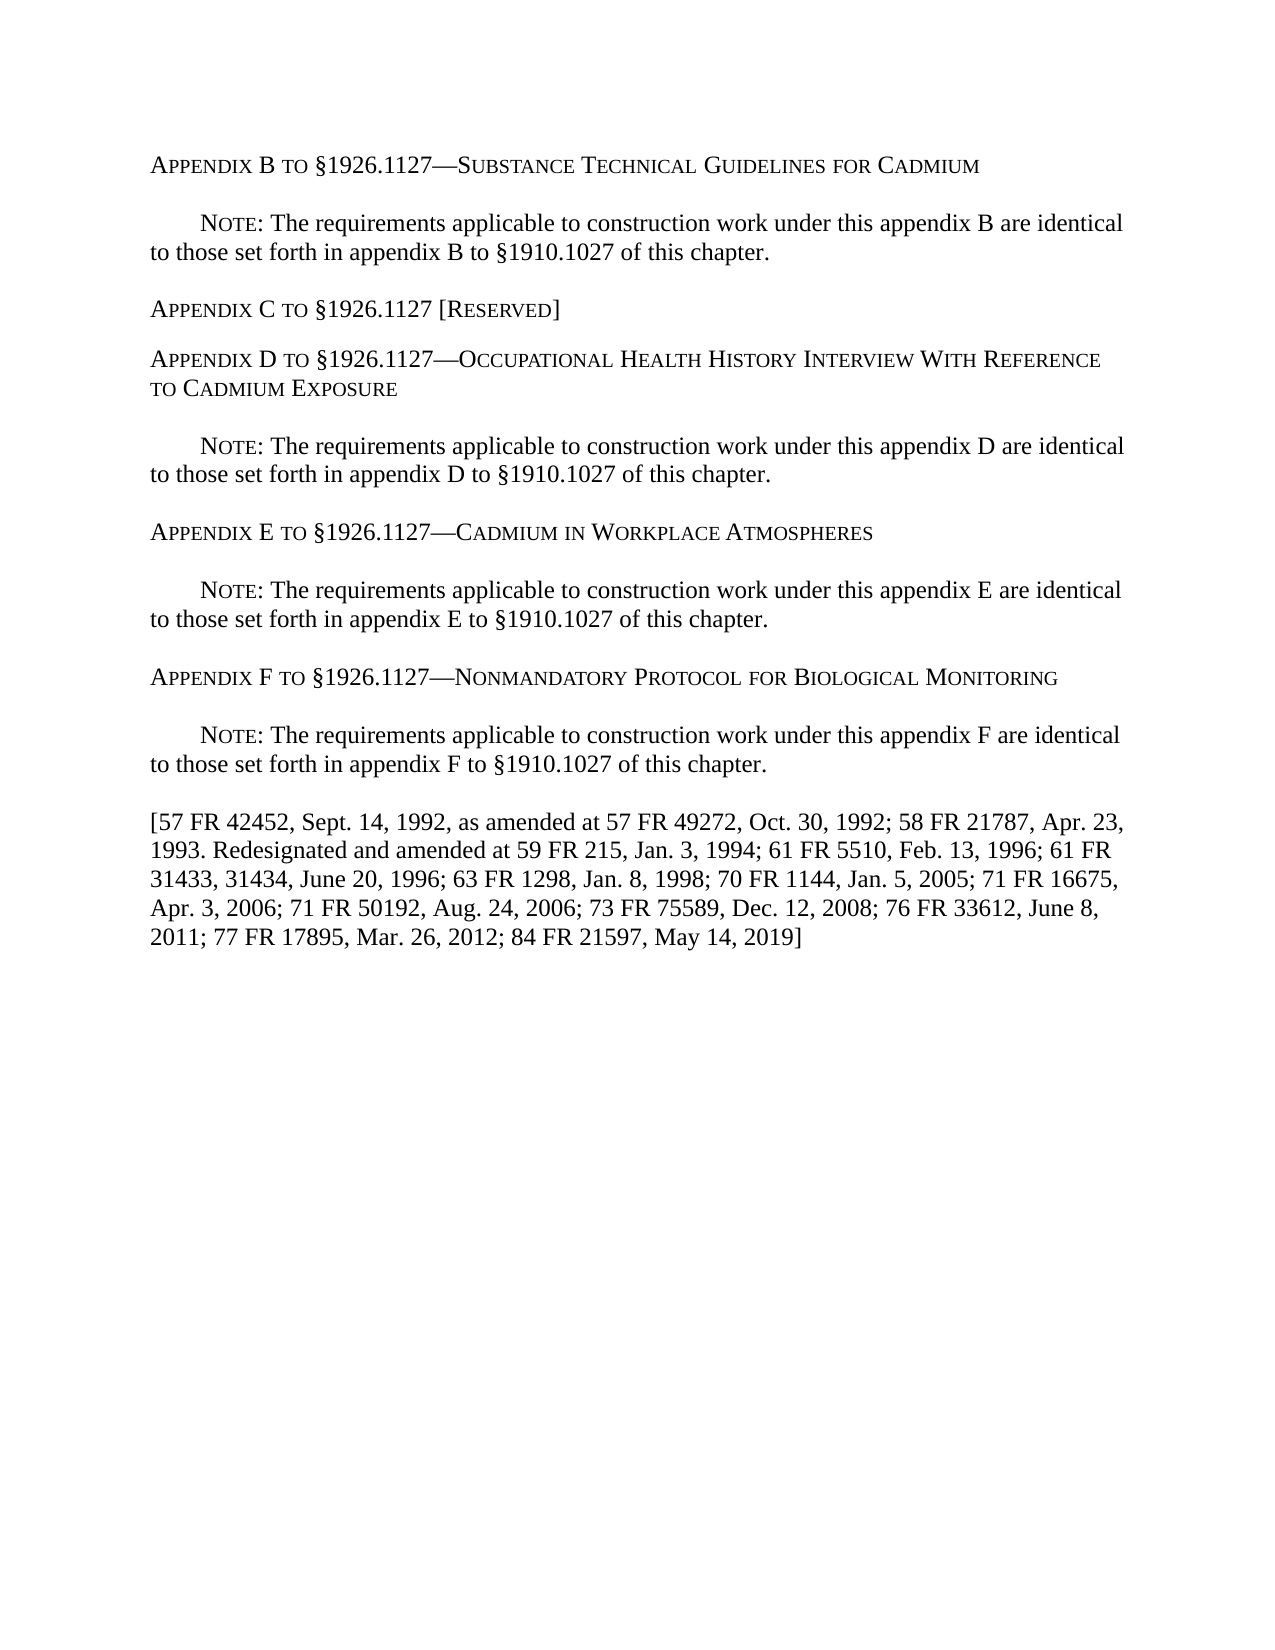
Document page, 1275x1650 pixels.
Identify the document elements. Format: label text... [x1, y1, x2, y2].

text Appendix E to §1926.1127—Cadmium in Workplace Atmospheres [150, 517, 1125, 546]
text Note: The requirements applicable to construction work under this appendix B are identical to those set forth in appendix B to §1910.1027 of this chapter. [150, 208, 1125, 265]
text Appendix F to §1926.1127—Nonmandatory Protocol for Biological Monitoring [150, 662, 1125, 691]
text Appendix C to §1926.1127 [Reserved] [150, 294, 1125, 323]
text [57 FR 42452, Sept. 14, 1992, as amended at 57 FR 49272, Oct. 30, 1992; 58 FR 21787, Apr. 23, 1993. Redesignated and amended at 59 FR 215, Jan. 3, 1994; 61 FR 5510, Feb. 13, 1996; 61 FR 31433, 31434, June 20, 1996; 63 FR 1298, Jan. 8, 1998; 70 FR 1144, Jan. 5, 2005; 71 FR 16675, Apr. 3, 2006; 71 FR 50192, Aug. 24, 2006; 73 FR 75589, Dec. 12, 2008; 76 FR 33612, June 8, 2011; 77 FR 17895, Mar. 26, 2012; 84 FR 21597, May 14, 2019] [150, 807, 1125, 950]
text Note: The requirements applicable to construction work under this appendix D are identical to those set forth in appendix D to §1910.1027 of this chapter. [150, 431, 1125, 488]
text Appendix B to §1926.1127—Substance Technical Guidelines for Cadmium [150, 150, 1125, 179]
text Note: The requirements applicable to construction work under this appendix F are identical to those set forth in appendix F to §1910.1027 of this chapter. [150, 720, 1125, 777]
text Note: The requirements applicable to construction work under this appendix E are identical to those set forth in appendix E to §1910.1027 of this chapter. [150, 575, 1125, 633]
text Appendix D to §1926.1127—Occupational Health History Interview With Reference to Cadmium Exposure [150, 344, 1125, 402]
